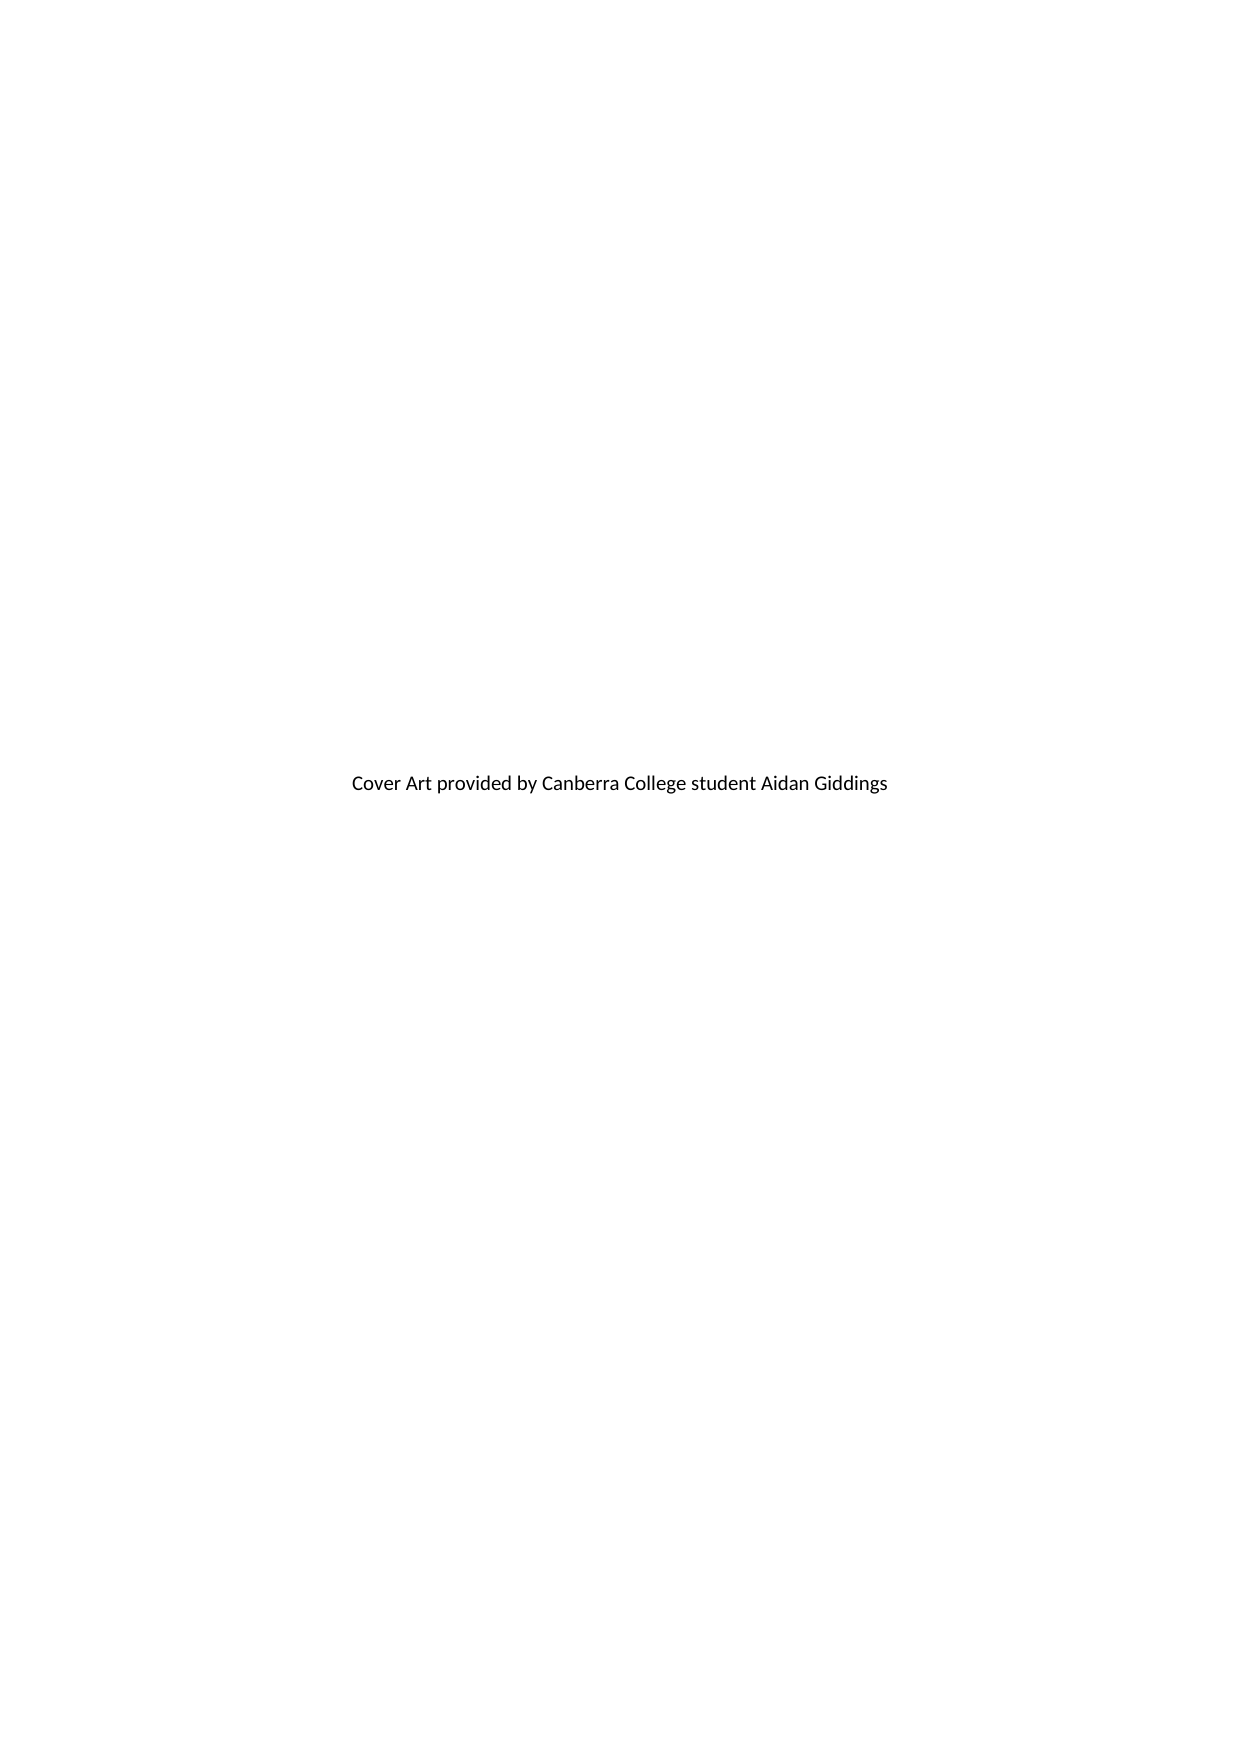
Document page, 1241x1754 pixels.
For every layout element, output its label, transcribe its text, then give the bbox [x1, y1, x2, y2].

text Cover Art provided by Canberra College student Aidan Giddings [150, 770, 1090, 796]
